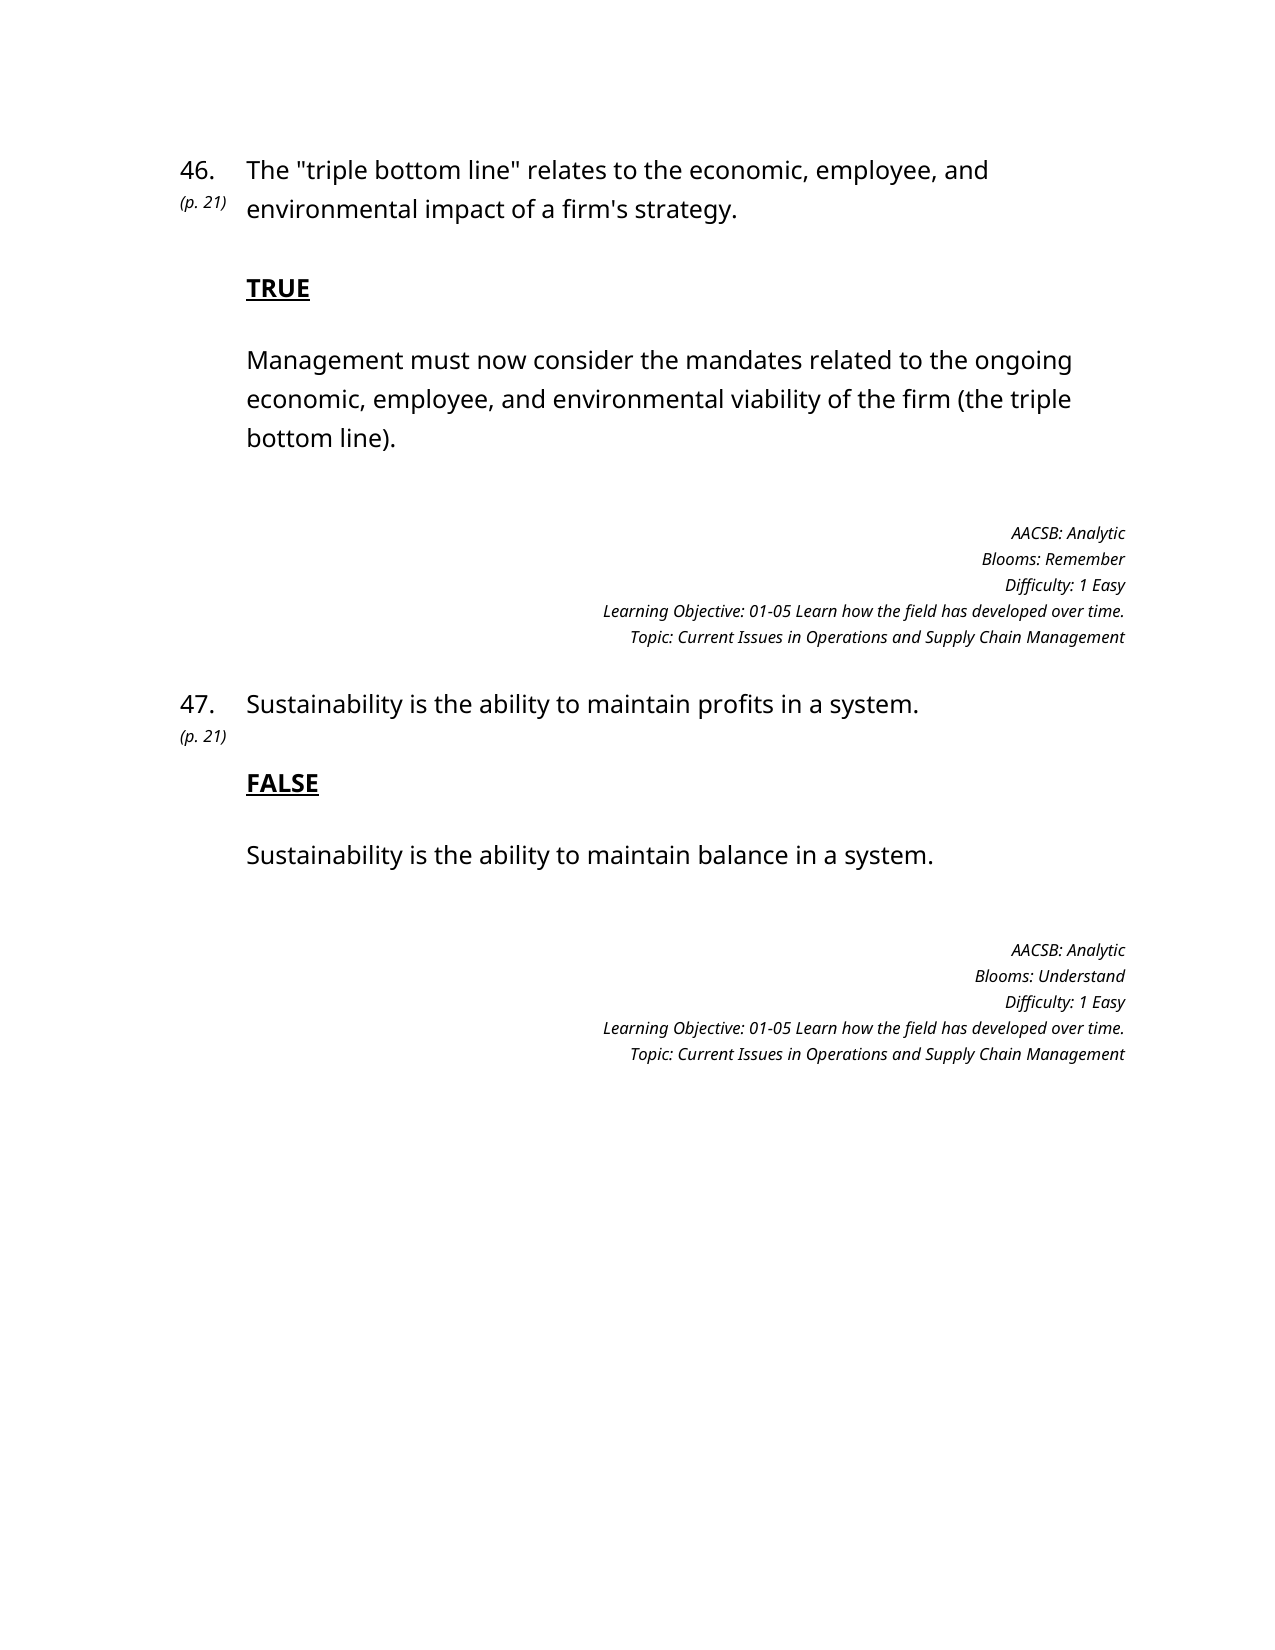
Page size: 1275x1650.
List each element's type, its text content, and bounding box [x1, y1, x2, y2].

table_header The "triple bottom line" relates to the economic, employee, and environmental impact of a firm's strategy. TRUE Management must now consider the mandates related to the ongoing economic, employee, and environmental viability of the firm (the triple bottom line). [246, 153, 1125, 492]
table_header 46. (p. 21) [180, 153, 246, 492]
table_header 47. (p. 21) [180, 687, 246, 909]
table_header AACSB: Analytic Blooms: Understand Difficulty: 1 Easy Learning Objective: 01-05 Learn how the field has developed over time. Topic: Current Issues in Operations and Supply Chain Management [180, 938, 1125, 1101]
table_header Sustainability is the ability to maintain profits in a system. FALSE Sustainability is the ability to maintain balance in a system. [246, 687, 1125, 909]
table_header AACSB: Analytic Blooms: Remember Difficulty: 1 Easy Learning Objective: 01-05 Learn how the field has developed over time. Topic: Current Issues in Operations and Supply Chain Management [180, 521, 1125, 684]
